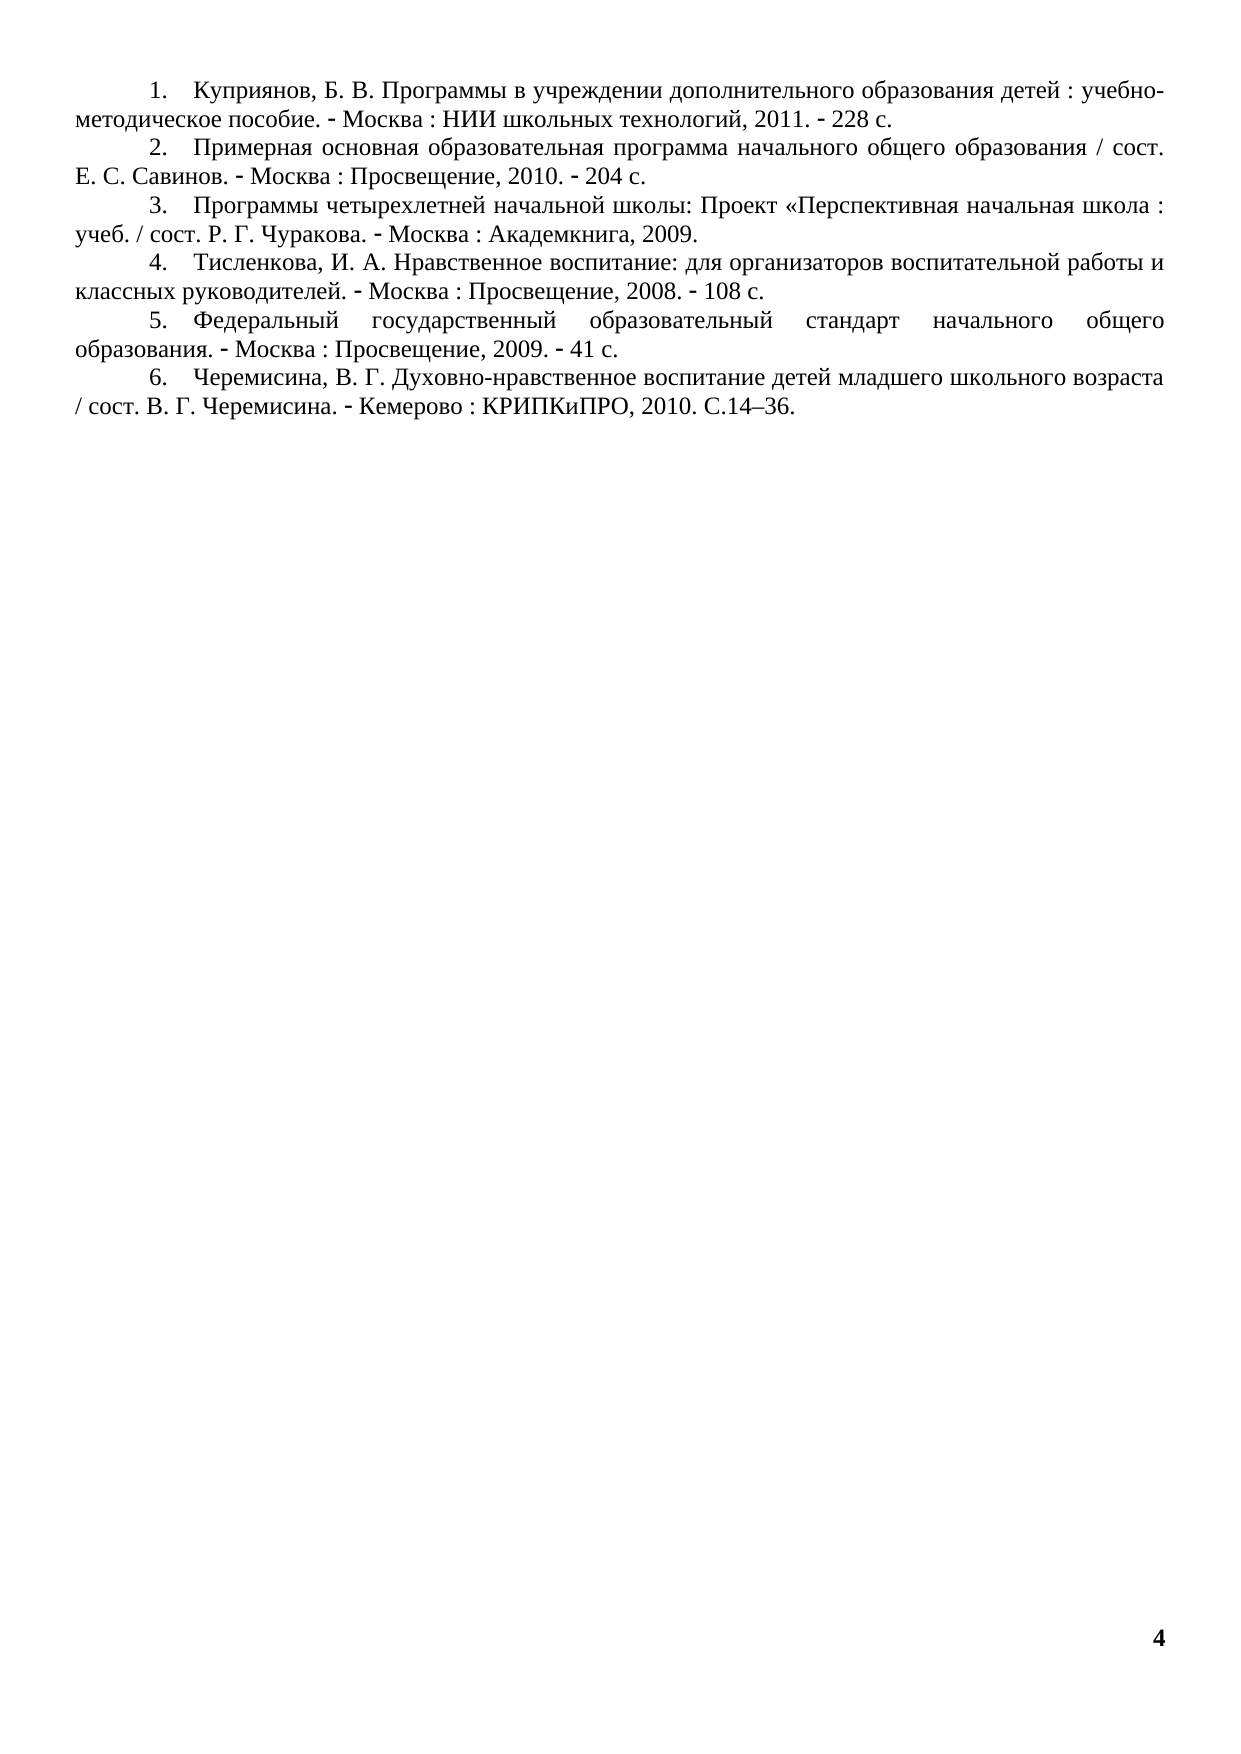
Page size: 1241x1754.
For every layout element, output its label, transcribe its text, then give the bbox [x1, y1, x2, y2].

list Тисленкова, И. А. Нравственное воспитание: для организаторов воспитательной работы и классных руководителей. Москва : Просвещение, 2008. 108 с. [75, 247, 1165, 305]
list Куприянов, Б. В. Программы в учреждении дополнительного образования детей : учебно-методическое пособие. Москва : НИИ школьных технологий, 2011. 228 с. [75, 75, 1165, 132]
list Черемисина, В. Г. Духовно-нравственное воспитание детей младшего школьного возраста / сост. В. Г. Черемисина. Кемерово : КРИПКиПРО, 2010. С.14–36. [75, 362, 1165, 420]
list Федеральный государственный образовательный стандарт начального общего образования. Москва : Просвещение, 2009. 41 с. [75, 305, 1165, 362]
list Программы четырехлетней начальной школы: Проект «Перспективная начальная школа : учеб. / сост. Р. Г. Чуракова. Москва : Академкнига, 2009. [75, 190, 1165, 247]
list Примерная основная образовательная программа начального общего образования / сост. Е. С. Савинов. Москва : Просвещение, 2010. 204 с. [75, 132, 1165, 190]
